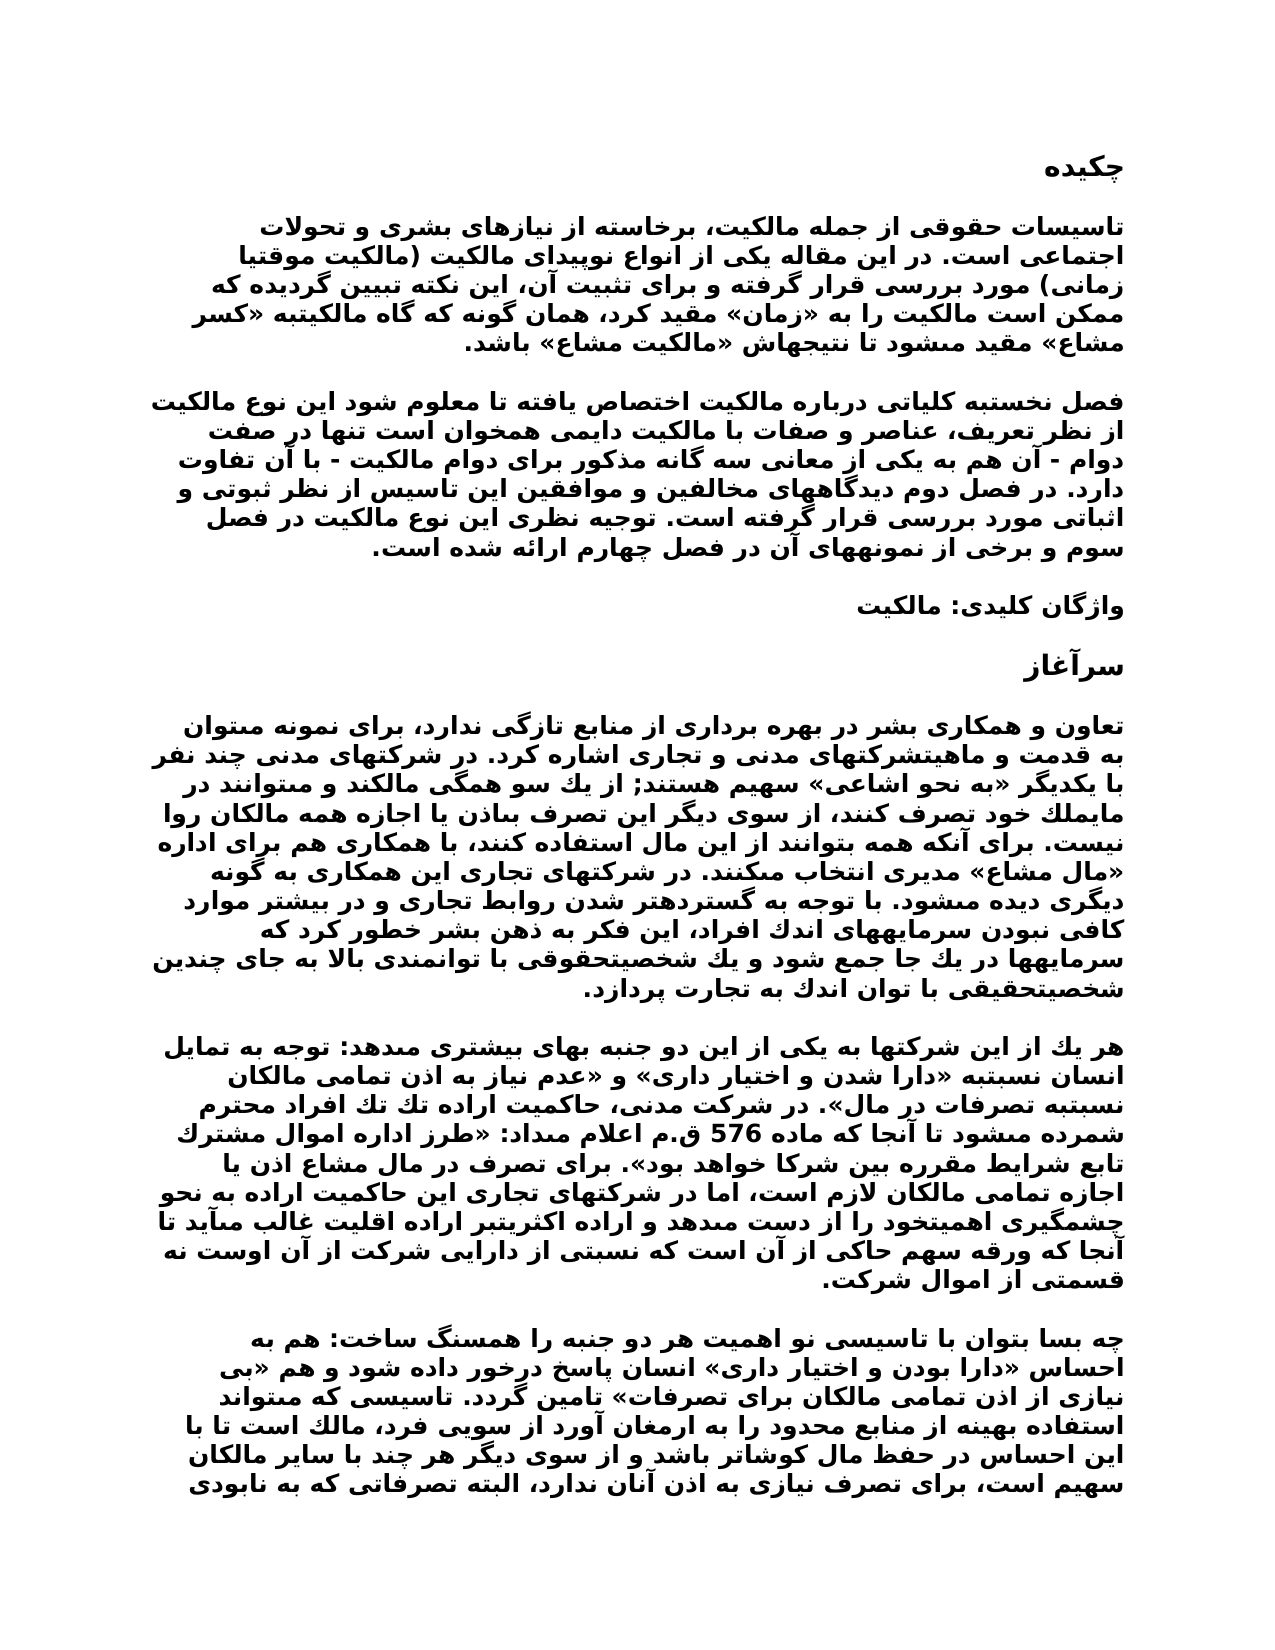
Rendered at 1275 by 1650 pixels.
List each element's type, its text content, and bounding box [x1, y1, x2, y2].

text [150, 1324, 1125, 1499]
text واژگان كليدى: مالكيت [150, 591, 1125, 620]
text هر يك از اين شركتها به يكى از اين دو جنبه بهاى بيشترى مى‏دهد: توجه به تمايل انسان نسبت‏به «دارا شدن و اختيار دارى‏» و «عدم نياز به اذن تمامى مالكان نسبت‏به تصرفات در مال‏». در شركت مدنى، حاكميت اراده تك تك افراد محترم شمرده مى‏شود تا آنجا كه ماده 576 ق.م اعلام مى‏داد: «طرز اداره اموال مشترك تابع شرايط مقرره بين شركا خواهد بود». براى تصرف در مال مشاع اذن يا اجازه تمامى مالكان لازم است، اما در شركتهاى تجارى اين حاكميت اراده به نحو چشمگيرى اهميت‏خود را از دست مى‏دهد و اراده اكثريت‏بر اراده اقليت غالب مى‏آيد تا آنجا كه ورقه سهم حاكى از آن است كه نسبتى از دارايى شركت از آن اوست نه قسمتى از اموال شركت. [150, 1032, 1125, 1294]
text فصل نخست‏به كلياتى درباره مالكيت اختصاص يافته تا معلوم شود اين نوع مالكيت از نظر تعريف، عناصر و صفات با مالكيت دايمى همخوان است تنها در صفت دوام - آن هم به يكى از معانى سه گانه مذكور براى دوام مالكيت - با آن تفاوت دارد. در فصل دوم ديدگاههاى مخالفين و موافقين اين تاسيس از نظر ثبوتى و اثباتى مورد بررسى قرار گرفته است. توجيه نظرى اين نوع مالكيت در فصل سوم و برخى از نمونه‏هاى آن در فصل چهارم ارائه شده است. [150, 387, 1125, 562]
text تاسيسات حقوقى از جمله مالكيت، برخاسته از نيازهاى بشرى و تحولات اجتماعى است. در اين مقاله يكى از انواع نوپيداى مالكيت (مالكيت موقت‏يا زمانى) مورد بررسى قرار گرفته و براى تثبيت آن، اين نكته تبيين گرديده كه ممكن است مالكيت را به «زمان‏» مقيد كرد، همان گونه كه گاه مالكيت‏به «كسر مشاع‏» مقيد مى‏شود تا نتيجه‏اش «مالكيت مشاع‏» باشد. [150, 212, 1125, 358]
text چكيده [150, 150, 1125, 183]
text سرآغاز [150, 649, 1125, 682]
text تعاون و همكارى بشر در بهره بردارى از منابع تازگى ندارد، براى نمونه مى‏توان به قدمت و ماهيت‏شركتهاى مدنى و تجارى اشاره كرد. در شركت‏هاى مدنى چند نفر با يكديگر «به نحو اشاعى‏» سهيم هستند; از يك سو همگى مالكند و مى‏توانند در مايملك خود تصرف كنند، از سوى ديگر اين تصرف بى‏اذن يا اجازه همه مالكان روا نيست. براى آنكه همه بتوانند از اين مال استفاده كنند، با همكارى هم براى اداره «مال مشاع‏» مديرى انتخاب مى‏كنند. در شركت‏هاى تجارى اين همكارى به گونه ديگرى ديده مى‏شود. با توجه به گسترده‏تر شدن روابط تجارى و در بيشتر موارد كافى نبودن سرمايه‏هاى اندك افراد، اين فكر به ذهن بشر خطور كرد كه سرمايه‏ها در يك جا جمع شود و يك شخصيت‏حقوقى با توانمندى بالا به جاى چندين شخصيت‏حقيقى با توان اندك به تجارت پردازد. [150, 711, 1125, 1003]
